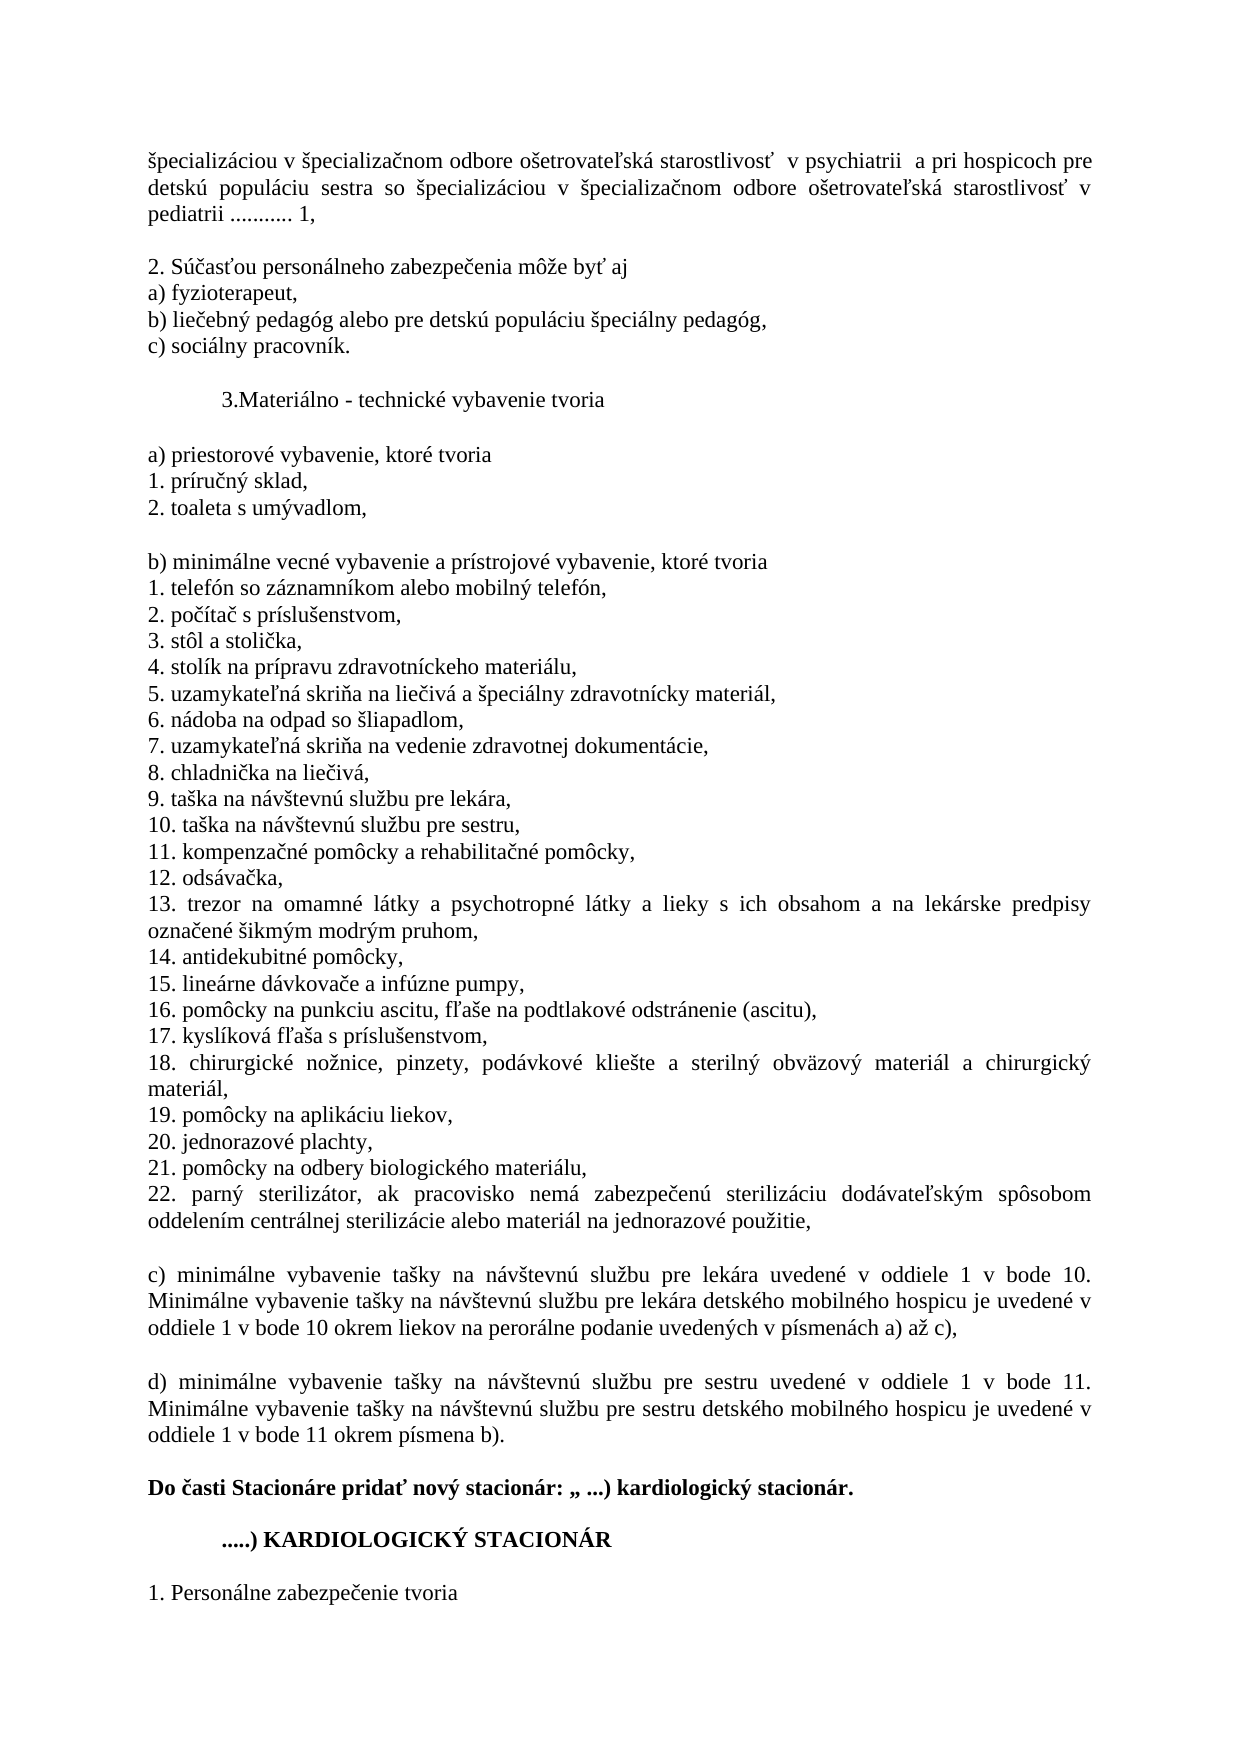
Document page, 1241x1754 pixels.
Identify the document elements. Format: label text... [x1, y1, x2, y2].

text 22. parný sterilizátor, ak pracovisko nemá zabezpečenú sterilizáciu dodávateľským spôsobom oddelením centrálnej sterilizácie alebo materiál na jednorazové použitie, [148, 1180, 1093, 1233]
text 3.Materiálno - technické vybavenie tvoria [148, 386, 1093, 413]
text 2. Súčasťou personálneho zabezpečenia môže byť aj [148, 253, 1093, 279]
text a) fyzioterapeut, [148, 279, 1093, 306]
text 3. stôl a stolička, [148, 627, 1093, 653]
text 4. stolík na prípravu zdravotníckeho materiálu, [148, 653, 1093, 680]
text 2. toaleta s umývadlom, [148, 493, 1093, 520]
text 19. pomôcky na aplikáciu liekov, [148, 1101, 1093, 1128]
text Do časti Stacionáre pridať nový stacionár: „ ...) kardiologický stacionár. [148, 1474, 1093, 1500]
text c) sociálny pracovník. [148, 332, 1093, 358]
text 5. uzamykateľná skriňa na liečivá a špeciálny zdravotnícky materiál, [148, 680, 1093, 706]
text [148, 148, 1093, 227]
text 10. taška na návštevnú službu pre sestru, [148, 811, 1093, 838]
text 21. pomôcky na odbery biologického materiálu, [148, 1154, 1093, 1180]
text 17. kyslíková fľaša s príslušenstvom, [148, 1022, 1093, 1049]
text b) liečebný pedagóg alebo pre detskú populáciu špeciálny pedagóg, [148, 306, 1093, 332]
text b) minimálne vecné vybavenie a prístrojové vybavenie, ktoré tvoria [148, 548, 1093, 574]
text 11. kompenzačné pomôcky a rehabilitačné pomôcky, [148, 838, 1093, 864]
text 18. chirurgické nožnice, pinzety, podávkové kliešte a sterilný obväzový materiál a chirurgický materiál, [148, 1049, 1093, 1101]
text 6. nádoba na odpad so šliapadlom, [148, 706, 1093, 732]
text c) minimálne vybavenie tašky na návštevnú službu pre lekára uvedené v oddiele 1 v bode 10. Minimálne vybavenie tašky na návštevnú službu pre lekára detského mobilného hospicu je uvedené v oddiele 1 v bode 10 okrem liekov na perorálne podanie uvedených v písmenách a) až c), [148, 1261, 1093, 1340]
text a) priestorové vybavenie, ktoré tvoria [148, 441, 1093, 467]
text 1. príručný sklad, [148, 467, 1093, 493]
text 15. lineárne dávkovače a infúzne pumpy, [148, 969, 1093, 996]
text .....) KARDIOLOGICKÝ STACIONÁR [148, 1526, 1093, 1553]
text 20. jednorazové plachty, [148, 1128, 1093, 1154]
text 13. trezor na omamné látky a psychotropné látky a lieky s ich obsahom a na lekárske predpisy označené šikmým modrým pruhom, [148, 891, 1093, 943]
text d) minimálne vybavenie tašky na návštevnú službu pre sestru uvedené v oddiele 1 v bode 11. Minimálne vybavenie tašky na návštevnú službu pre sestru detského mobilného hospicu je uvedené v oddiele 1 v bode 11 okrem písmena b). [148, 1368, 1093, 1447]
text 2. počítač s príslušenstvom, [148, 601, 1093, 627]
text 7. uzamykateľná skriňa na vedenie zdravotnej dokumentácie, [148, 732, 1093, 759]
text 1. Personálne zabezpečenie tvoria [148, 1579, 1093, 1605]
text 1. telefón so záznamníkom alebo mobilný telefón, [148, 574, 1093, 601]
text 16. pomôcky na punkciu ascitu, fľaše na podtlakové odstránenie (ascitu), [148, 996, 1093, 1022]
text 12. odsávačka, [148, 864, 1093, 891]
text 8. chladnička na liečivá, [148, 759, 1093, 785]
text 9. taška na návštevnú službu pre lekára, [148, 785, 1093, 811]
text 14. antidekubitné pomôcky, [148, 943, 1093, 969]
